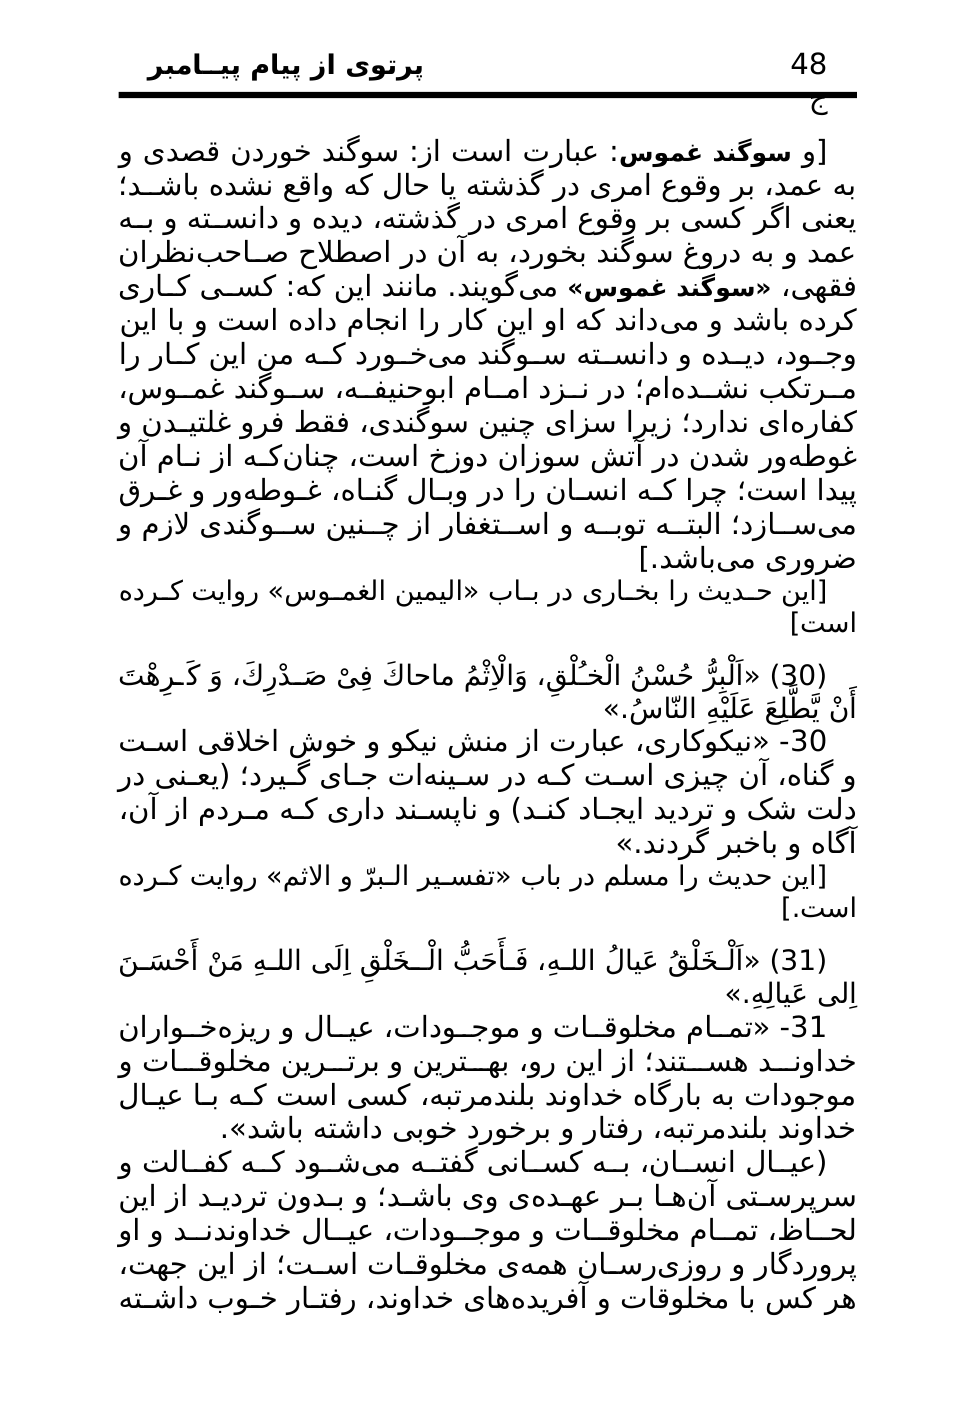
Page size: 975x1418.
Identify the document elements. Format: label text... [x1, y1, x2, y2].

text (30) «اَلْبِرُّ حُسْنُ الْخـُلْقِ، وَالْاِثْمُ ماحاكَ فِیْ صَدْرِكَ، وَ كَرِهْتَ أَنْ یَّطَّلِعَ عَلَیْهِ النّاسُ.» [118, 659, 857, 725]
text [این حدیث را بخاری در باب «الیمین الغموس» روایت کرده است] [118, 575, 857, 638]
text (31) «اَلْـخَلْقُ عَیالُ اللهِ، فَأَحَبُّ الْـخَلْقِ اِلَی اللهِ مَنْ أَحْسَنَ اِلی عَیالِهِ.» [118, 944, 857, 1010]
text 30- «نیکوکاری، عبارت از منش نیکو و خوش اخلاقی است و گناه، آن چیزی است که در سینه‌ات جای گیرد؛ (یعنی در دلت شک و تردید ایجاد کند) و ناپسند داری که مردم از آن، آگاه و باخبر گردند.» [118, 725, 857, 861]
text [این حدیث را مسلم در باب «تفسیر البرّ و الاثم» روایت کرده است.] [118, 861, 857, 924]
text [118, 1146, 857, 1316]
text [و سوگند غموس: عبارت است از: سوگند خوردن قصدی و به عمد، بر وقوع امری در گذشته یا حال که واقع نشده باشد؛ یعنی اگر کسی بر وقوع امری در گذشته، دیده و دانسته و به عمد و به دروغ سوگند بخورد، به آن در اصطلاح صاحب‌نظران فقهی، «سوگند غموس» می‌گویند. مانند این که: کسی کاری کرده باشد و می‌داند که او این کار را انجام داده است و با این وجود، دیده و دانسته سوگند می‌خورد که من این کار را مرتکب نشده‌ام؛ در نزد امام ابوحنیفه، سوگند غموس، کفاره‌ای ندارد؛ زیرا سزای چنین سوگندی، فقط فرو غلتیدن و غوطه‌ور شدن در آتش سوزان دوزخ است، چنان‌که از نام آن پیدا است؛ چرا که انسان را در وبال گناه، غوطه‌ور و غرق می‌سازد؛ البته توبه و استغفار از چنین سوگندی لازم و ضروری می‌باشد.] [118, 134, 857, 575]
text 31- «تمام مخلوقات و موجودات، عیال و ریزه‌خواران خداوند هستند؛ از این رو، بهترین و برترین مخلوقات و موجودات به بارگاه خداوند بلندمرتبه، کسی است که با عیال خداوند بلندمرتبه، رفتار و برخورد خوبی داشته باشد». [118, 1010, 857, 1146]
